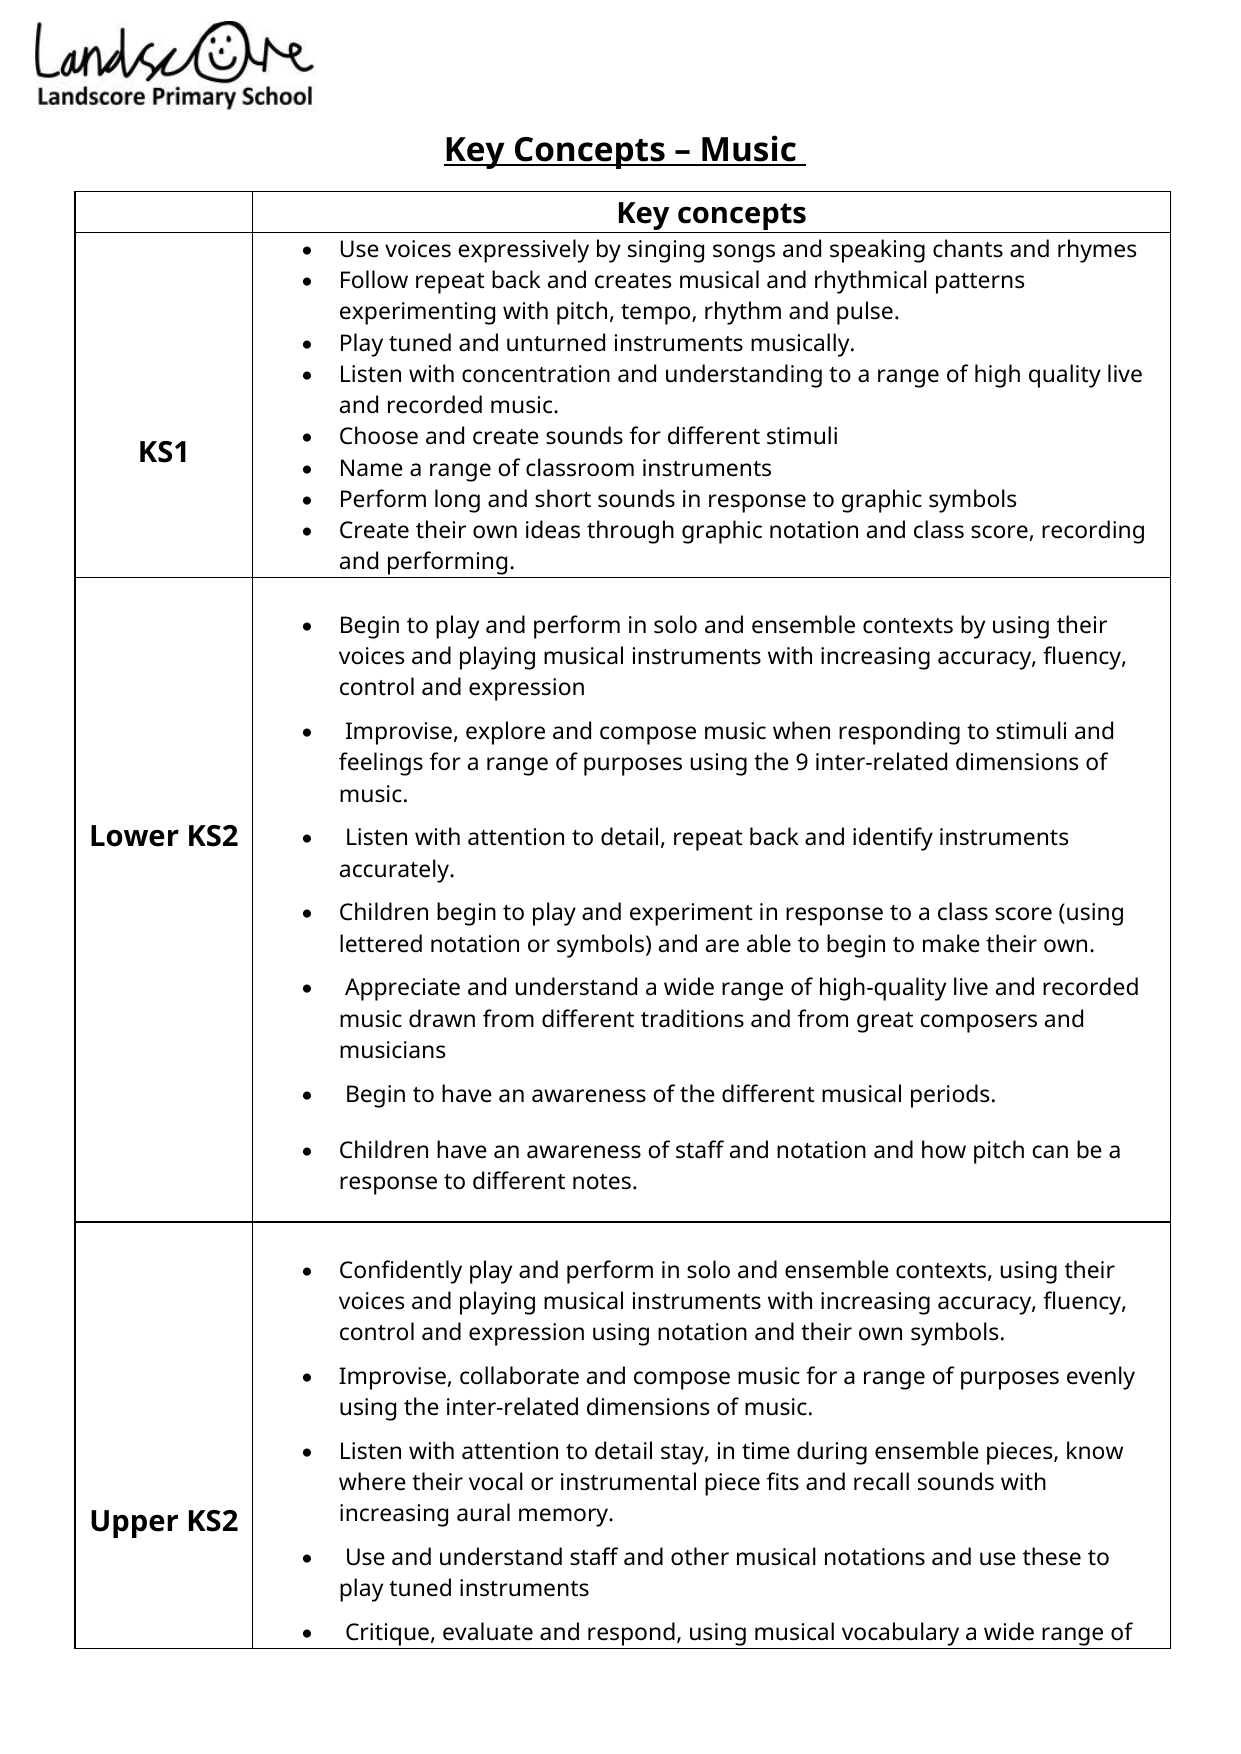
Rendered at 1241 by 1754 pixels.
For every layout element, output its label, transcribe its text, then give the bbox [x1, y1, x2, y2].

table_cell KS1 [76, 233, 252, 577]
table_cell Begin to play and perform in solo and ensemble contexts by using their voices and playing musical instruments with increasing accuracy, fluency, control and expression Improvise, explore and compose music when responding to stimuli and feelings for a range of purposes using the 9 inter-related dimensions of music. Listen with attention to detail, repeat back and identify instruments accurately. Children begin to play and experiment in response to a class score (using lettered notation or symbols) and are able to begin to make their own. Appreciate and understand a wide range of high-quality live and recorded music drawn from different traditions and from great composers and musicians Begin to have an awareness of the different musical periods. Children have an awareness of staff and notation and how pitch can be a response to different notes. [253, 578, 1170, 1221]
table_cell Use voices expressively by singing songs and speaking chants and rhymes Follow repeat back and creates musical and rhythmical patterns experimenting with pitch, tempo, rhythm and pulse. Play tuned and unturned instruments musically. Listen with concentration and understanding to a range of high quality live and recorded music. Choose and create sounds for different stimuli Name a range of classroom instruments Perform long and short sounds in response to graphic symbols Create their own ideas through graphic notation and class score, recording and performing. [253, 233, 1170, 577]
table_cell Lower KS2 [76, 578, 252, 1221]
table_header Key concepts [253, 192, 1170, 232]
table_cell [253, 1223, 1170, 1647]
table_cell Upper KS2 [76, 1223, 252, 1647]
table_header [76, 192, 252, 232]
picture [35, 21, 322, 114]
text Key Concepts – Music [75, 125, 1165, 171]
